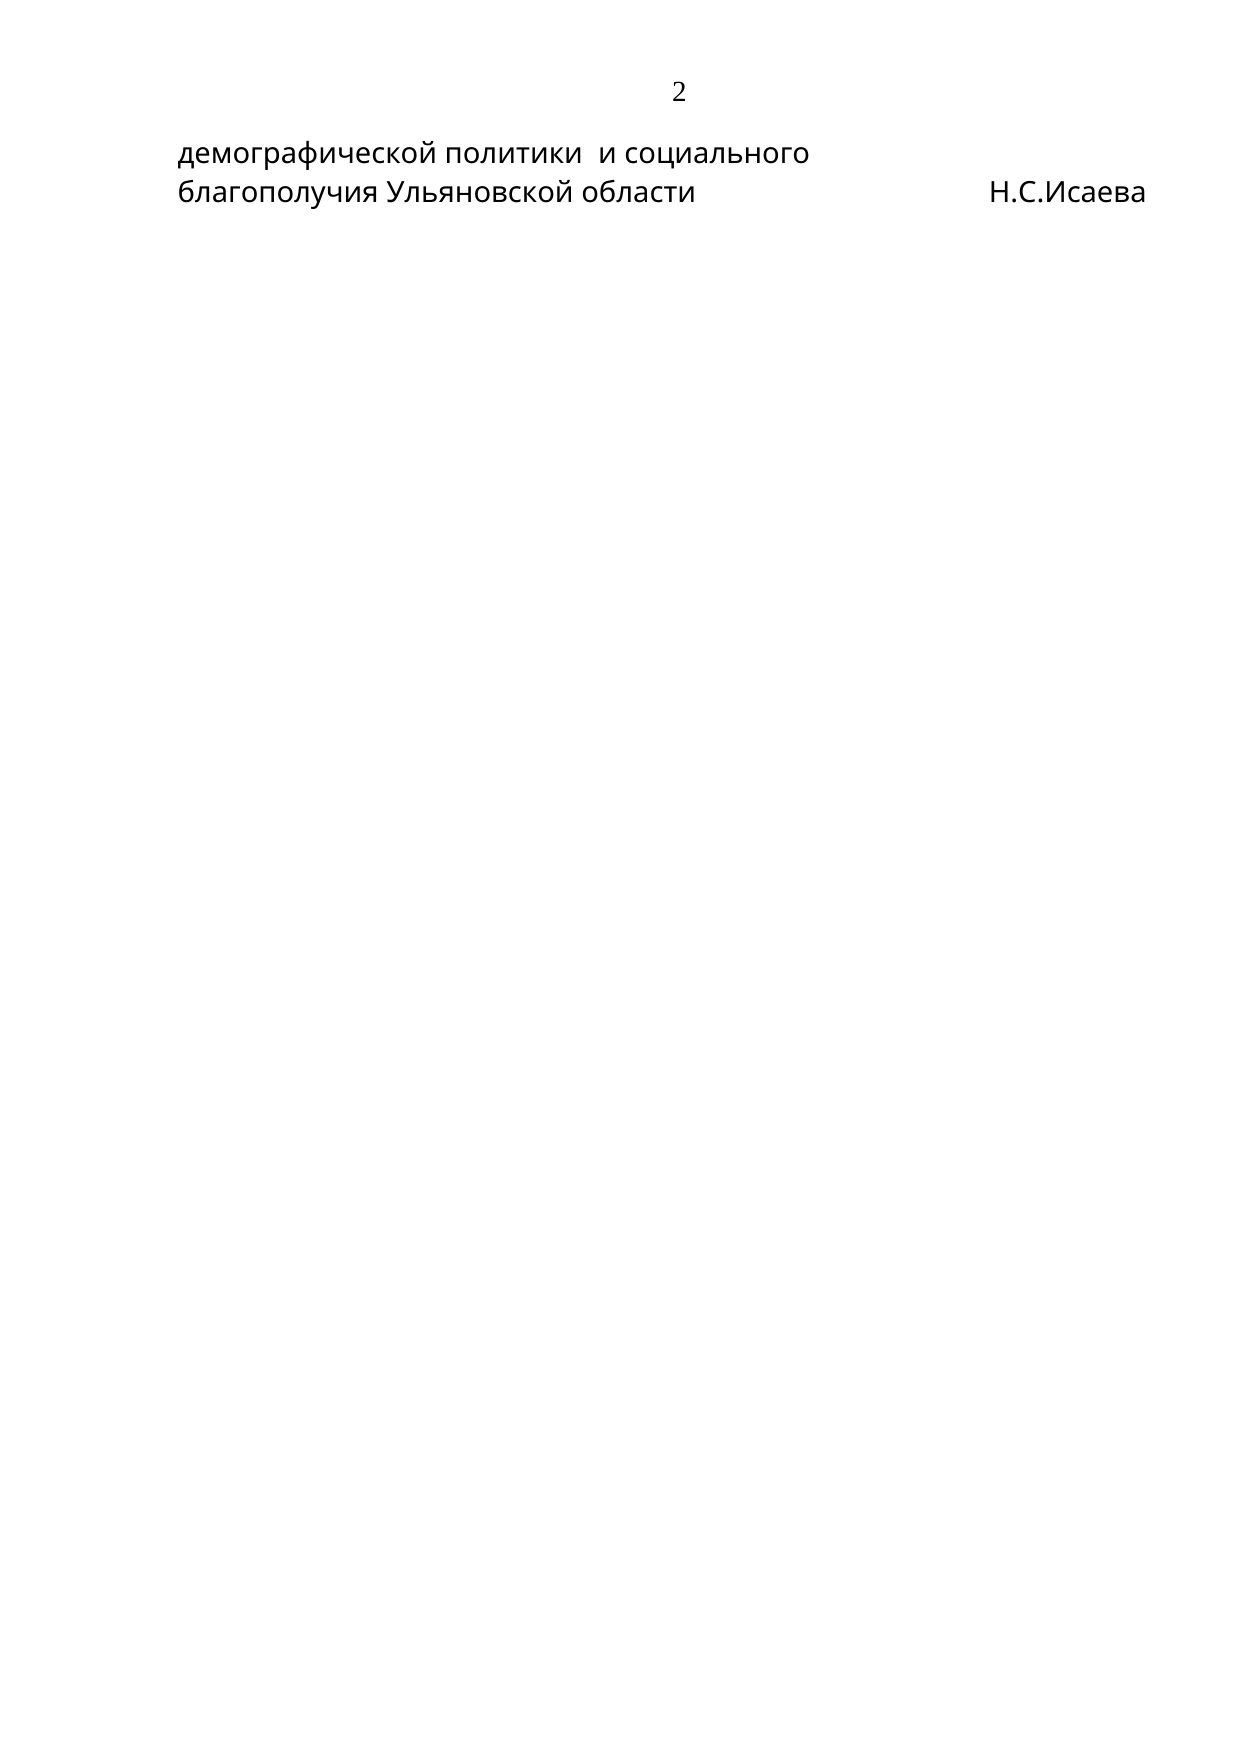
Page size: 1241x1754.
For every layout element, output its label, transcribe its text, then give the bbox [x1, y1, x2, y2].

text благополучия Ульяновской области Н.С.Исаева [177, 172, 1181, 211]
text демографической политики и социального [177, 132, 1181, 172]
